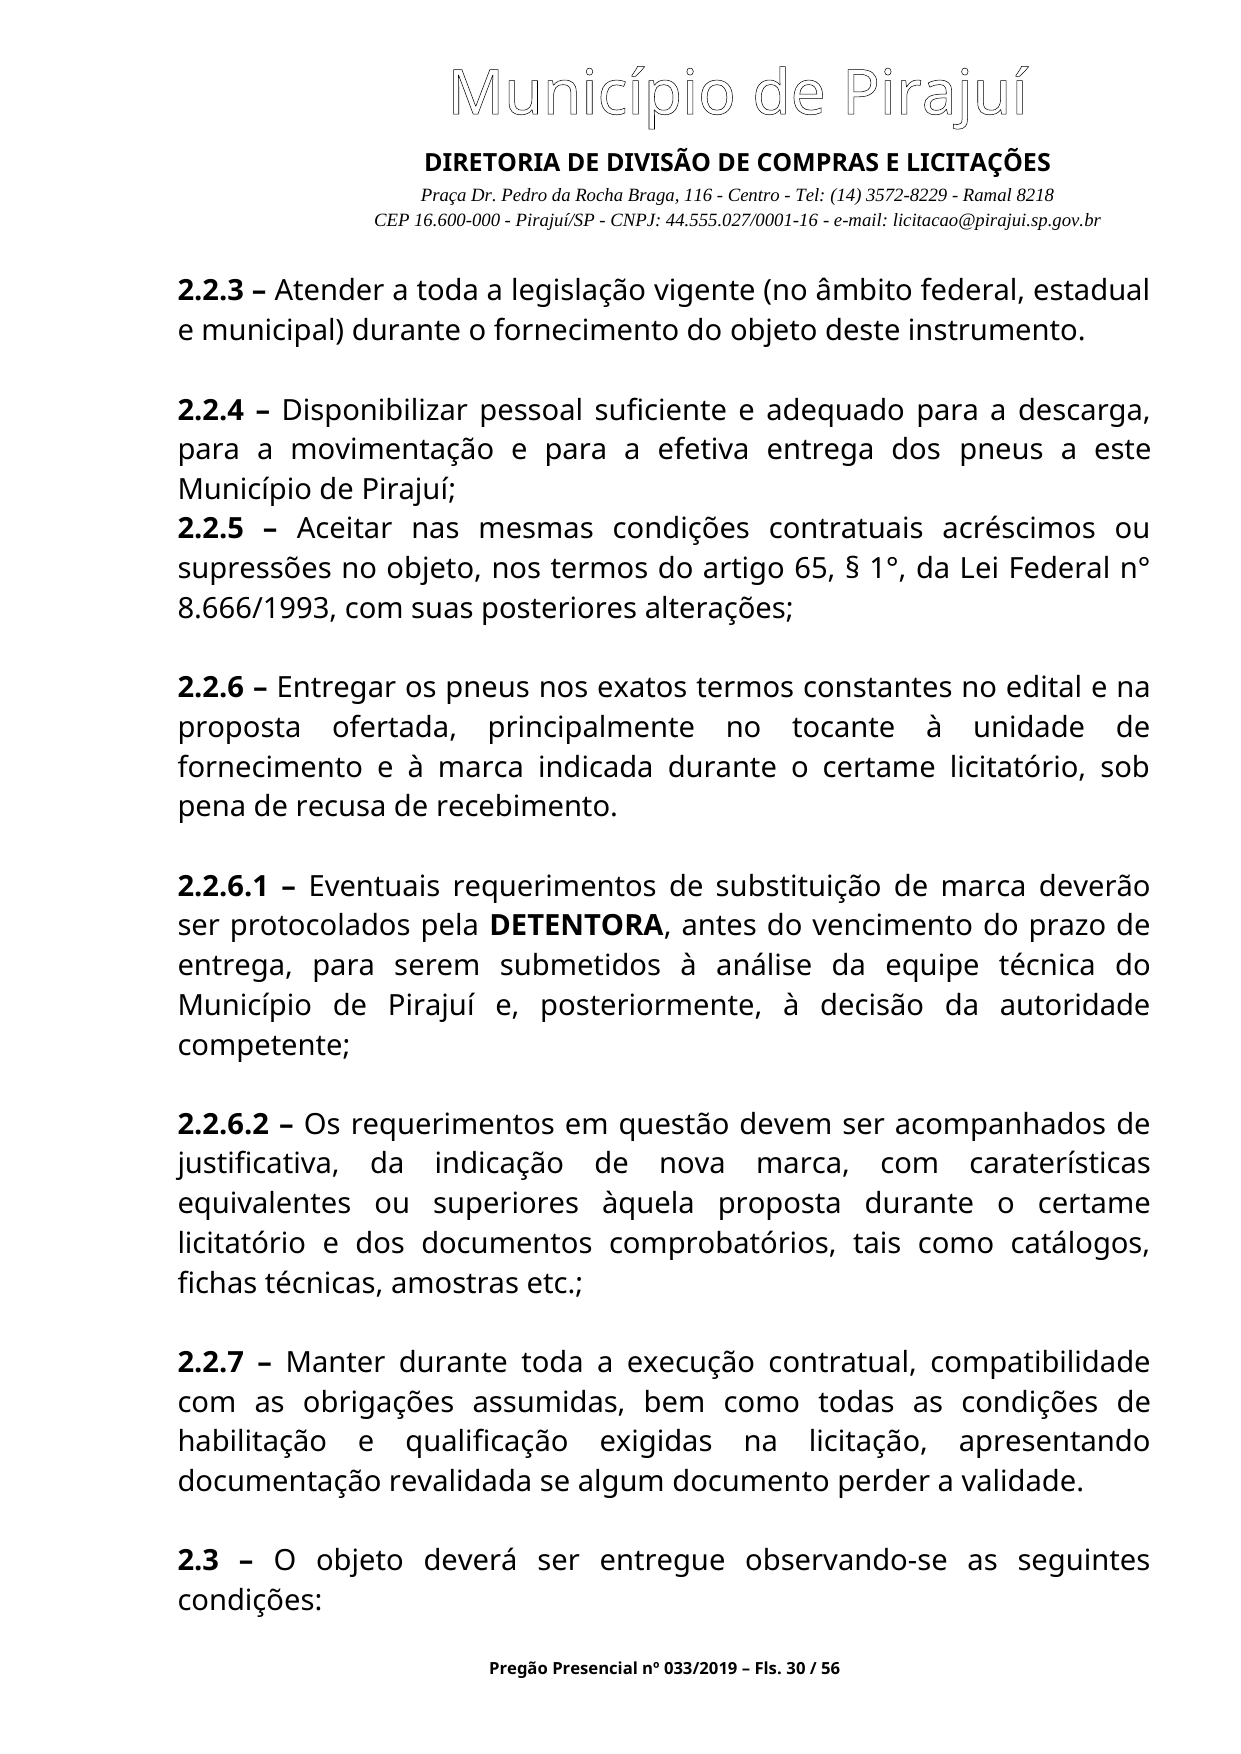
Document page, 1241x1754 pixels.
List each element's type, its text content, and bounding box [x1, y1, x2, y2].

text 2.2.6.2 – Os requerimentos em questão devem ser acompanhados de justificativa, da indicação de nova marca, com caraterísticas equivalentes ou superiores àquela proposta durante o certame licitatório e dos documentos comprobatórios, tais como catálogos, fichas técnicas, amostras etc.; [177, 1103, 1152, 1302]
text 2.2.5 – Aceitar nas mesmas condições contratuais acréscimos ou supressões no objeto, nos termos do artigo 65, § 1°, da Lei Federal n° 8.666/1993, com suas posteriores alterações; [177, 508, 1152, 627]
text 2.2.3 – Atender a toda a legislação vigente (no âmbito federal, estadual e municipal) durante o fornecimento do objeto deste instrumento. [177, 270, 1152, 349]
text 2.2.7 – Manter durante toda a execução contratual, compatibilidade com as obrigações assumidas, bem como todas as condições de habilitação e qualificação exigidas na licitação, apresentando documentação revalidada se algum documento perder a validade. [177, 1341, 1152, 1500]
text 2.2.6.1 – Eventuais requerimentos de substituição de marca deverão ser protocolados pela DETENTORA, antes do vencimento do prazo de entrega, para serem submetidos à análise da equipe técnica do Município de Pirajuí e, posteriormente, à decisão da autoridade competente; [177, 865, 1152, 1063]
text 2.2.4 – Disponibilizar pessoal suficiente e adequado para a descarga, para a movimentação e para a efetiva entrega dos pneus a este Município de Pirajuí; [177, 389, 1152, 508]
text 2.2.6 – Entregar os pneus nos exatos termos constantes no edital e na proposta ofertada, principalmente no tocante à unidade de fornecimento e à marca indicada durante o certame licitatório, sob pena de recusa de recebimento. [177, 667, 1152, 825]
text 2.3 – O objeto deverá ser entregue observando-se as seguintes condições: [177, 1540, 1152, 1619]
